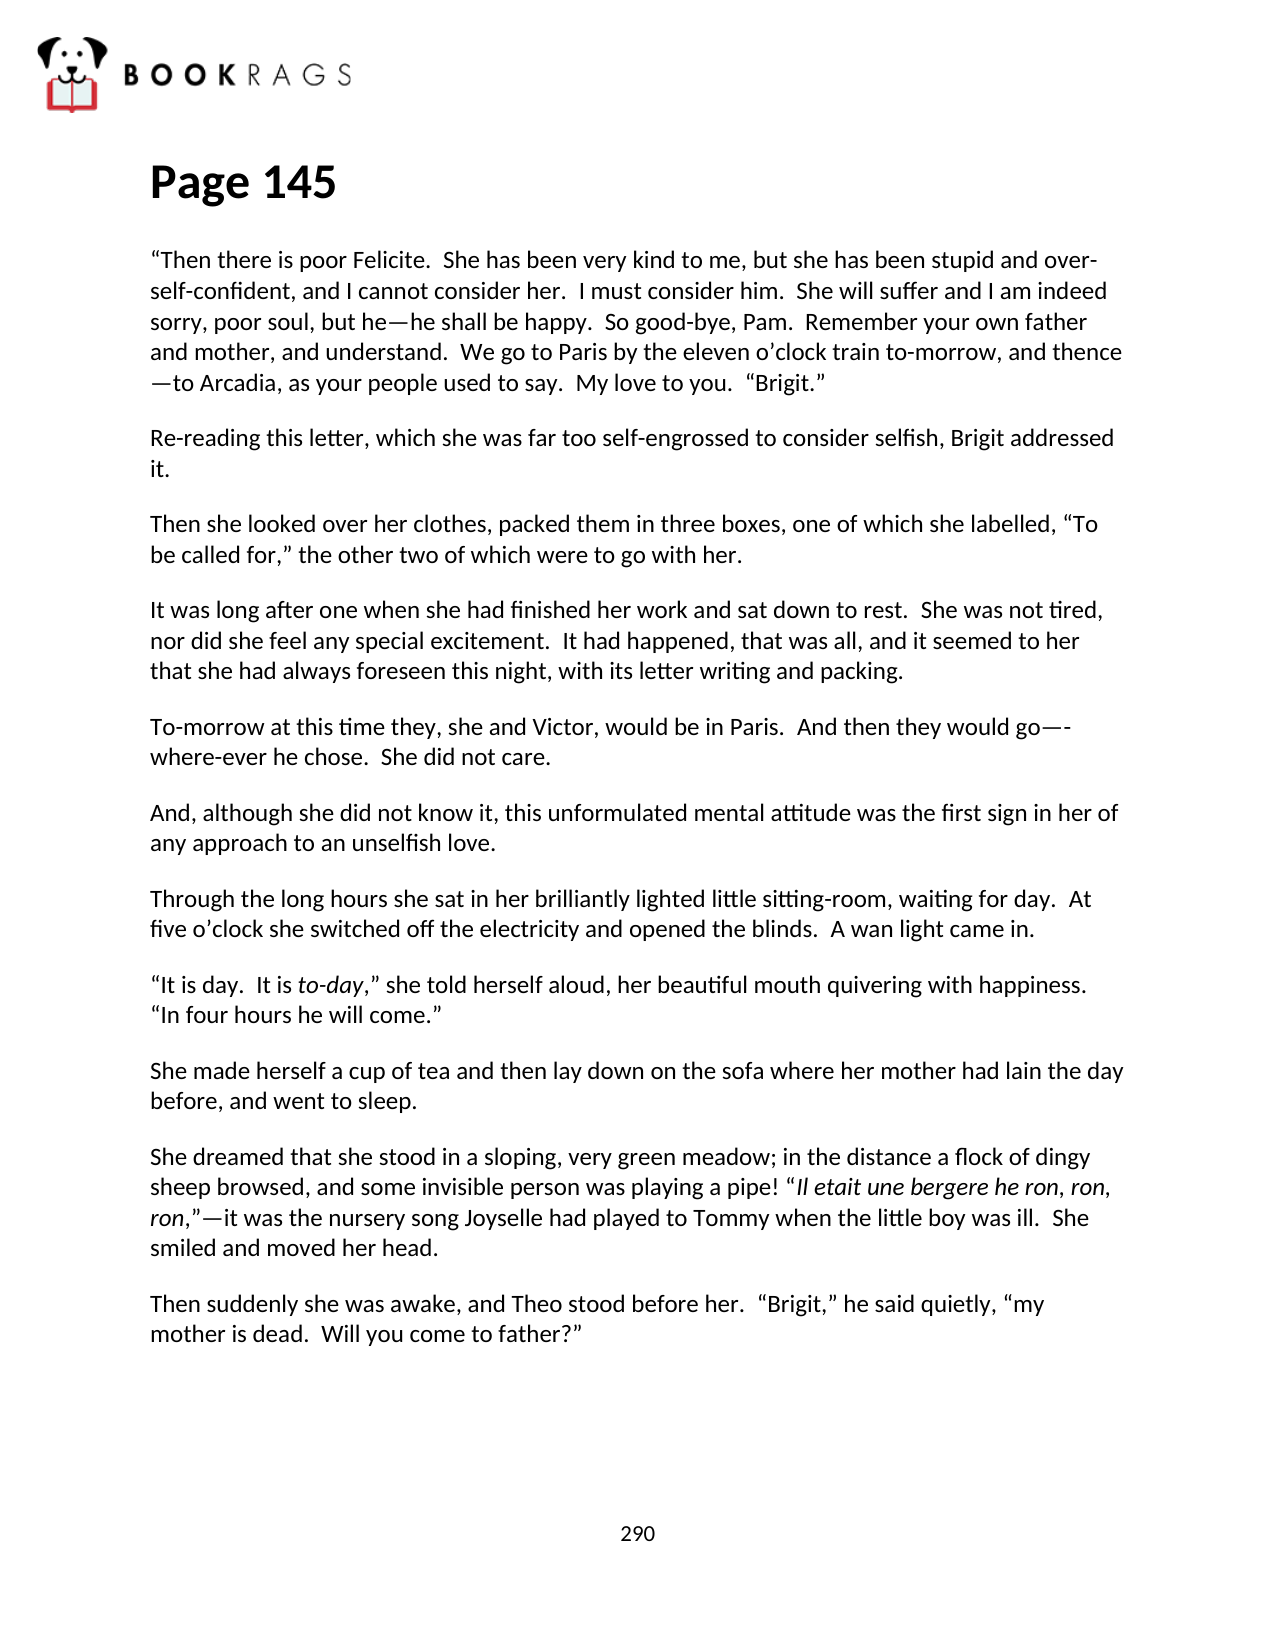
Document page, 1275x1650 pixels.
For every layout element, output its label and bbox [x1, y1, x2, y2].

picture [37, 37, 351, 113]
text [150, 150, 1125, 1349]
